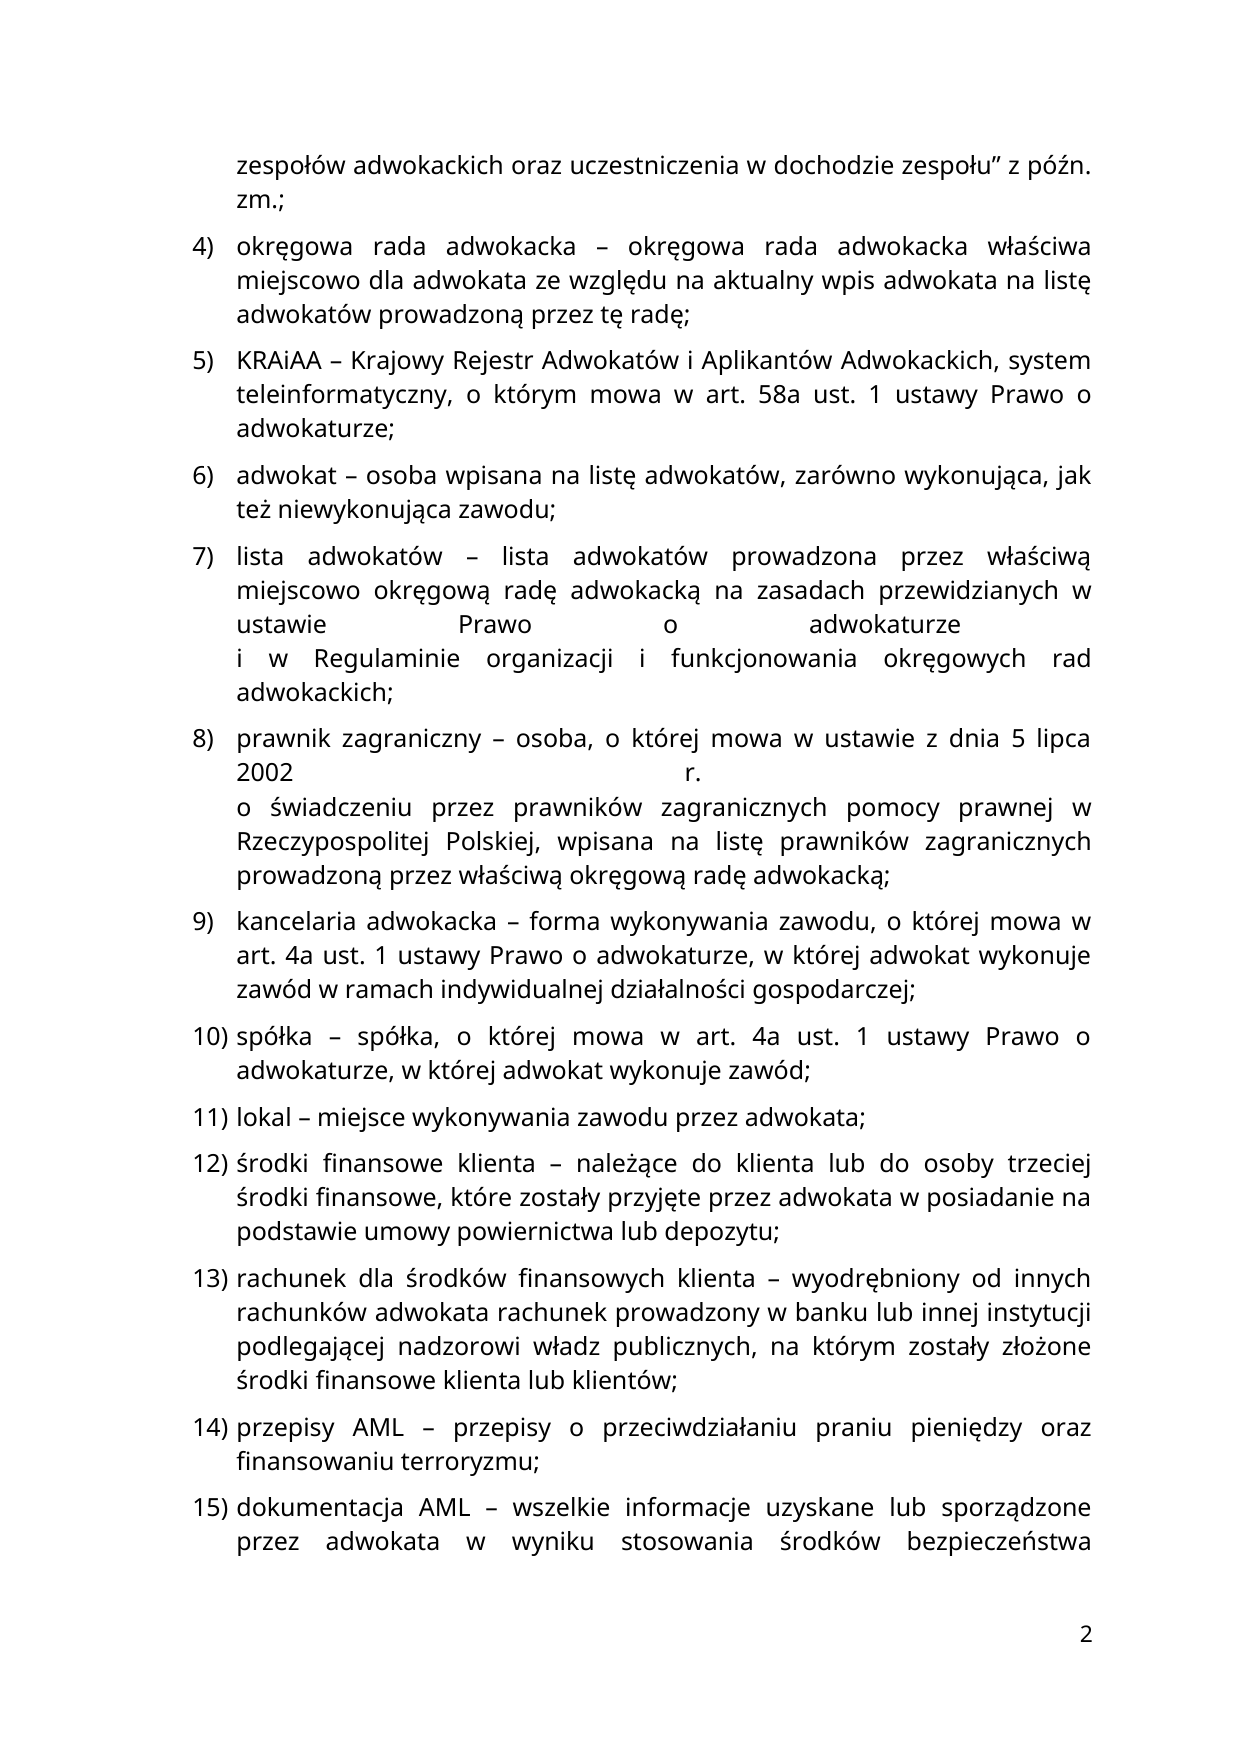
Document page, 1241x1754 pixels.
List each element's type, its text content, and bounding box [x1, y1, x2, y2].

list spółka – spółka, o której mowa w art. 4a ust. 1 ustawy Prawo o adwokaturze, w której adwokat wykonuje zawód; [192, 1018, 1093, 1087]
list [192, 1490, 1093, 1558]
list prawnik zagraniczny – osoba, o której mowa w ustawie z dnia 5 lipca 2002 r. o świadczeniu przez prawników zagranicznych pomocy prawnej w Rzeczypospolitej Polskiej, wpisana na listę prawników zagranicznych prowadzoną przez właściwą okręgową radę adwokacką; [192, 721, 1093, 891]
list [192, 148, 1093, 216]
list adwokat – osoba wpisana na listę adwokatów, zarówno wykonująca, jak też niewykonująca zawodu; [192, 458, 1093, 526]
list KRAiAA – Krajowy Rejestr Adwokatów i Aplikantów Adwokackich, system teleinformatyczny, o którym mowa w art. 58a ust. 1 ustawy Prawo o adwokaturze; [192, 343, 1093, 445]
list kancelaria adwokacka – forma wykonywania zawodu, o której mowa w art. 4a ust. 1 ustawy Prawo o adwokaturze, w której adwokat wykonuje zawód w ramach indywidualnej działalności gospodarczej; [192, 904, 1093, 1006]
list lokal – miejsce wykonywania zawodu przez adwokata; [192, 1099, 1093, 1133]
list rachunek dla środków finansowych klienta – wyodrębniony od innych rachunków adwokata rachunek prowadzony w banku lub innej instytucji podlegającej nadzorowi władz publicznych, na którym zostały złożone środki finansowe klienta lub klientów; [192, 1260, 1093, 1397]
list lista adwokatów – lista adwokatów prowadzona przez właściwą miejscowo okręgową radę adwokacką na zasadach przewidzianych w ustawie Prawo o adwokaturze i w Regulaminie organizacji i funkcjonowania okręgowych rad adwokackich; [192, 538, 1093, 708]
list przepisy AML – przepisy o przeciwdziałaniu praniu pieniędzy oraz finansowaniu terroryzmu; [192, 1409, 1093, 1477]
list okręgowa rada adwokacka – okręgowa rada adwokacka właściwa miejscowo dla adwokata ze względu na aktualny wpis adwokata na listę adwokatów prowadzoną przez tę radę; [192, 228, 1093, 330]
list środki finansowe klienta – należące do klienta lub do osoby trzeciej środki finansowe, które zostały przyjęte przez adwokata w posiadanie na podstawie umowy powiernictwa lub depozytu; [192, 1146, 1093, 1248]
